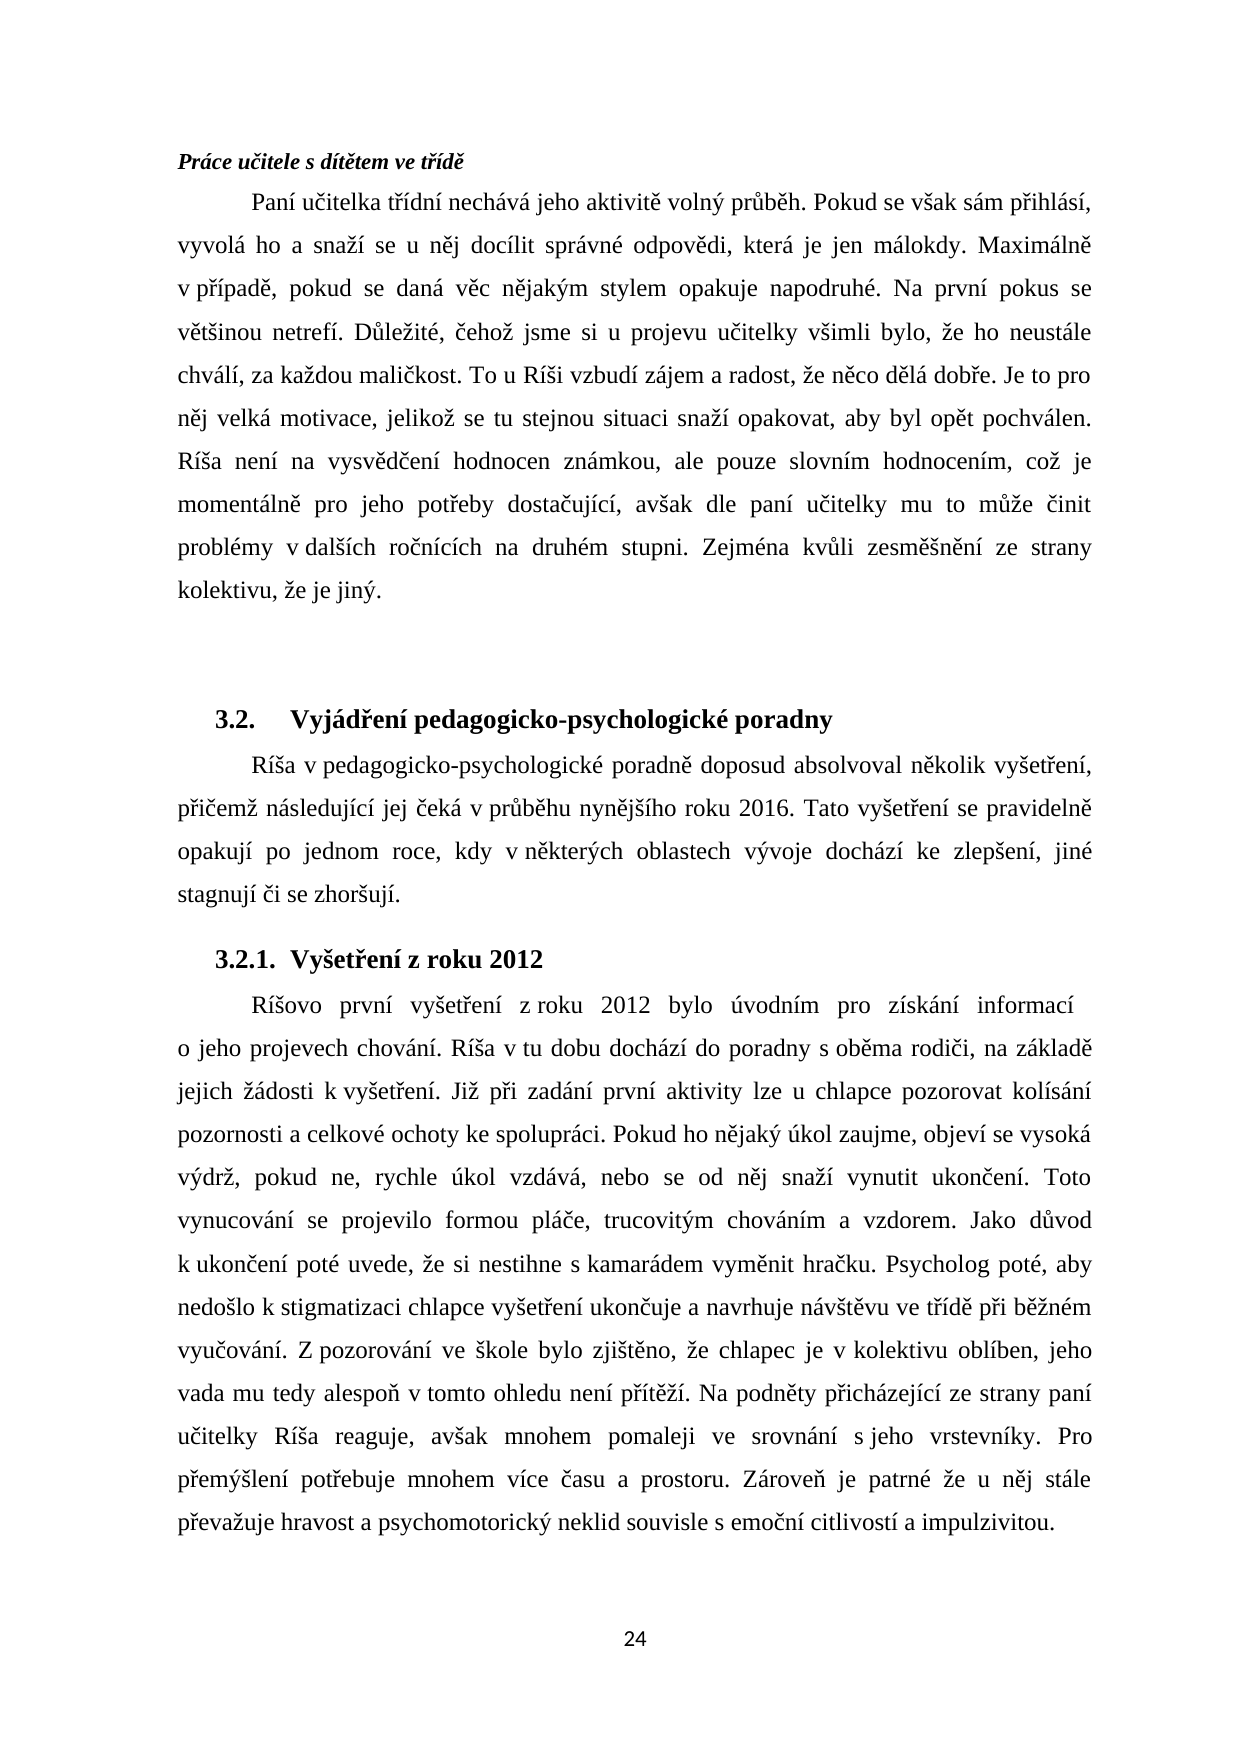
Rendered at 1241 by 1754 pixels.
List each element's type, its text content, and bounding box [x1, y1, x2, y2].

text Ríšovo první vyšetření z roku 2012 bylo úvodním pro získání informací o jeho projevech chování. Ríša v tu dobu dochází do poradny s oběma rodiči, na základě jejich žádosti k vyšetření. Již při zadání první aktivity lze u chlapce pozorovat kolísání pozornosti a celkové ochoty ke spolupráci. Pokud ho nějaký úkol zaujme, objeví se vysoká výdrž, pokud ne, rychle úkol vzdává, nebo se od něj snaží vynutit ukončení. Toto vynucování se projevilo formou pláče, trucovitým chováním a vzdorem. Jako důvod k ukončení poté uvede, že si nestihne s kamarádem vyměnit hračku. Psycholog poté, aby nedošlo k stigmatizaci chlapce vyšetření ukončuje a navrhuje návštěvu ve třídě při běžném vyučování. Z pozorování ve škole bylo zjištěno, že chlapec je v kolektivu oblíben, jeho vada mu tedy alespoň v tomto ohledu není přítěží. Na podněty přicházející ze strany paní učitelky Ríša reaguje, avšak mnohem pomaleji ve srovnání s jeho vrstevníky. Pro přemýšlení potřebuje mnohem více času a prostoru. Zároveň je patrné že u něj stále převažuje hravost a psychomotorický neklid souvisle s emoční citlivostí a impulzivitou. [177, 990, 1092, 1536]
text Paní učitelka třídní nechává jeho aktivitě volný průběh. Pokud se však sám přihlásí, vyvolá ho a snaží se u něj docílit správné odpovědi, která je jen málokdy. Maximálně v případě, pokud se daná věc nějakým stylem opakuje napodruhé. Na první pokus se většinou netrefí. Důležité, čehož jsme si u projevu učitelky všimli bylo, že ho neustále chválí, za každou maličkost. To u Ríši vzbudí zájem a radost, že něco dělá dobře. Je to pro něj velká motivace, jelikož se tu stejnou situaci snaží opakovat, aby byl opět pochválen. Ríša není na vysvědčení hodnocen známkou, ale pouze slovním hodnocením, což je momentálně pro jeho potřeby dostačující, avšak dle paní učitelky mu to může činit problémy v dalších ročnících na druhém stupni. Zejména kvůli zesměšnění ze strany kolektivu, že je jiný. [177, 187, 1092, 604]
subtitle Vyšetření z roku 2012 [215, 943, 1092, 974]
text Ríša v pedagogicko-psychologické poradně doposud absolvoval několik vyšetření, přičemž následující jej čeká v průběhu nynějšího roku 2016. Tato vyšetření se pravidelně opakují po jednom roce, kdy v některých oblastech vývoje dochází ke zlepšení, jiné stagnují či se zhoršují. [177, 750, 1092, 908]
subtitle Práce učitele s dítětem ve třídě [177, 148, 1092, 174]
subtitle Vyjádření pedagogicko-psychologické poradny [215, 703, 1092, 734]
